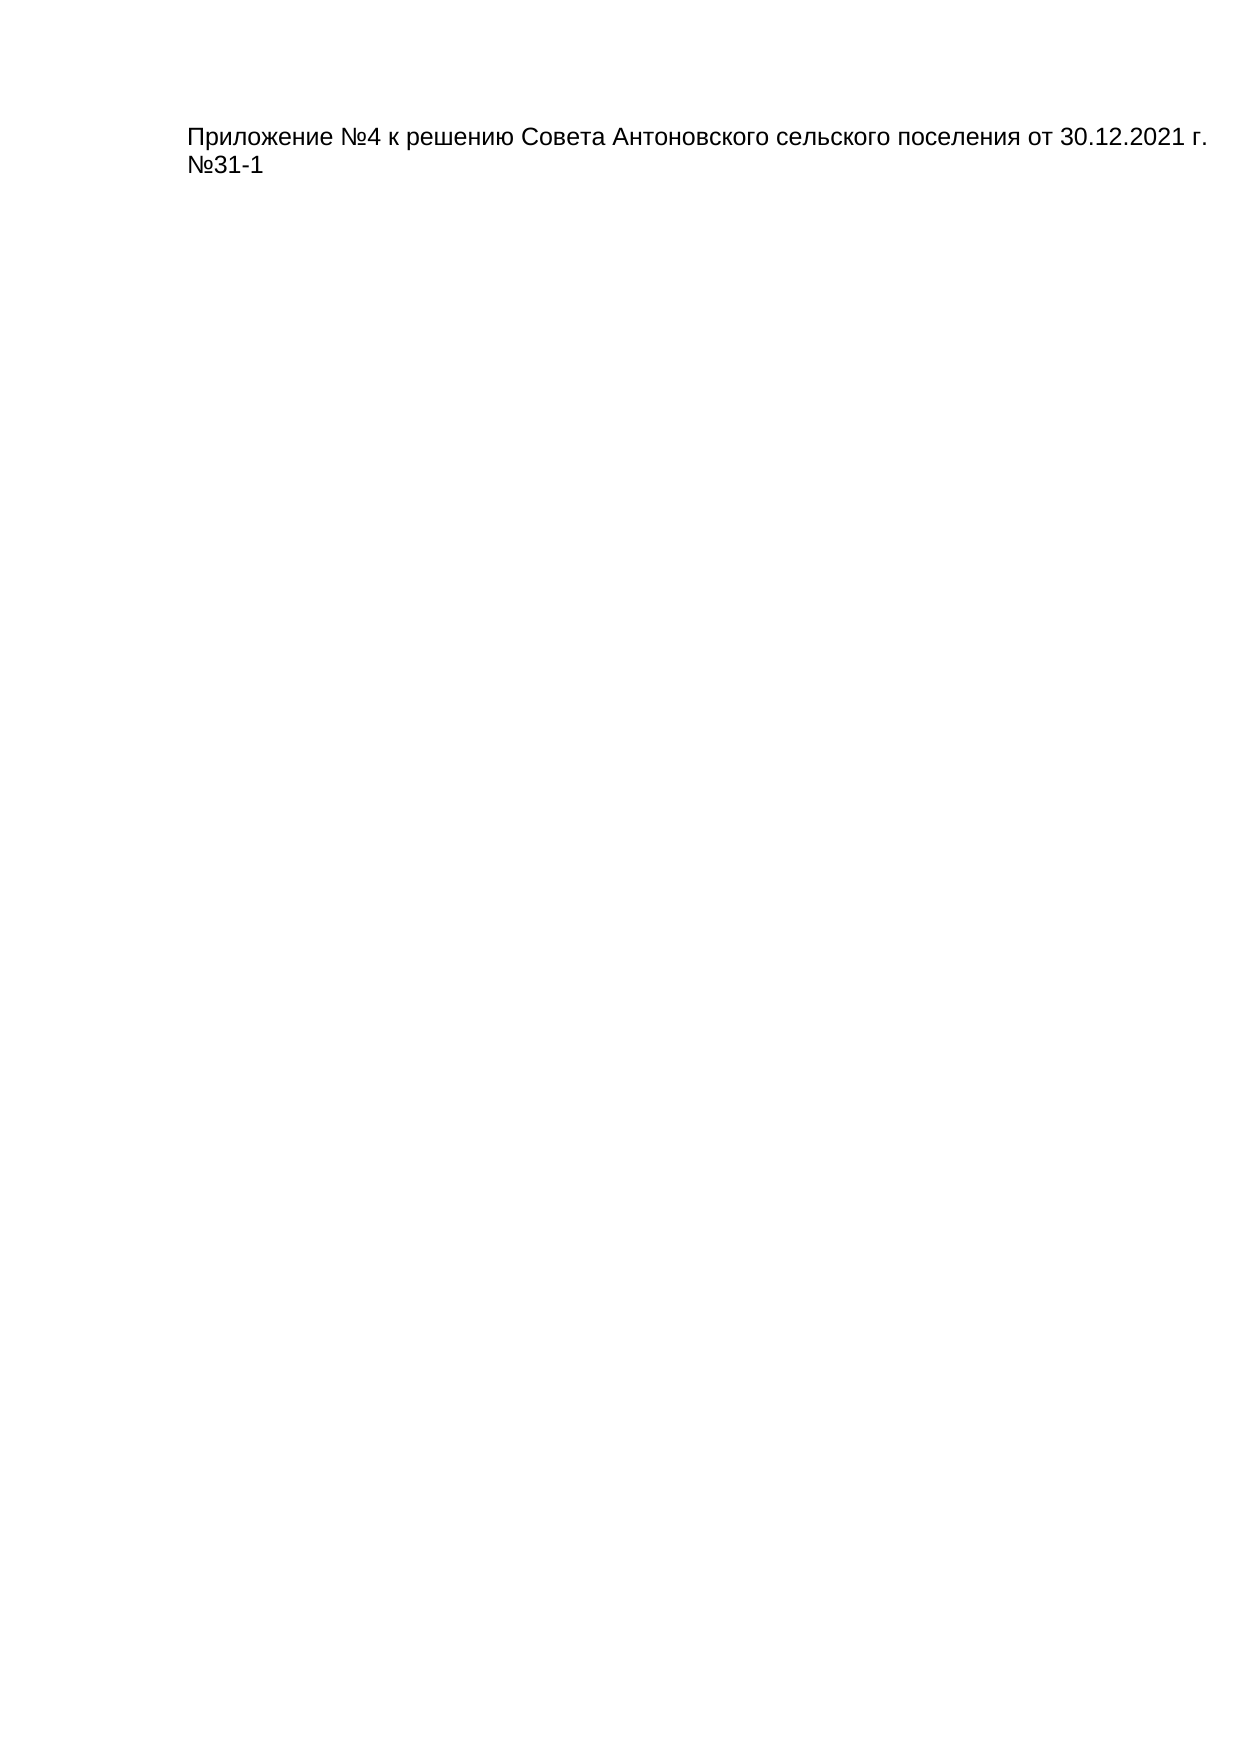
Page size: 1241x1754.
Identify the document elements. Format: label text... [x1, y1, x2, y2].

table_header Приложение №4 к решению Совета Антоновского сельского поселения от 30.12.2021 г. №31-1 [176, 118, 1240, 179]
